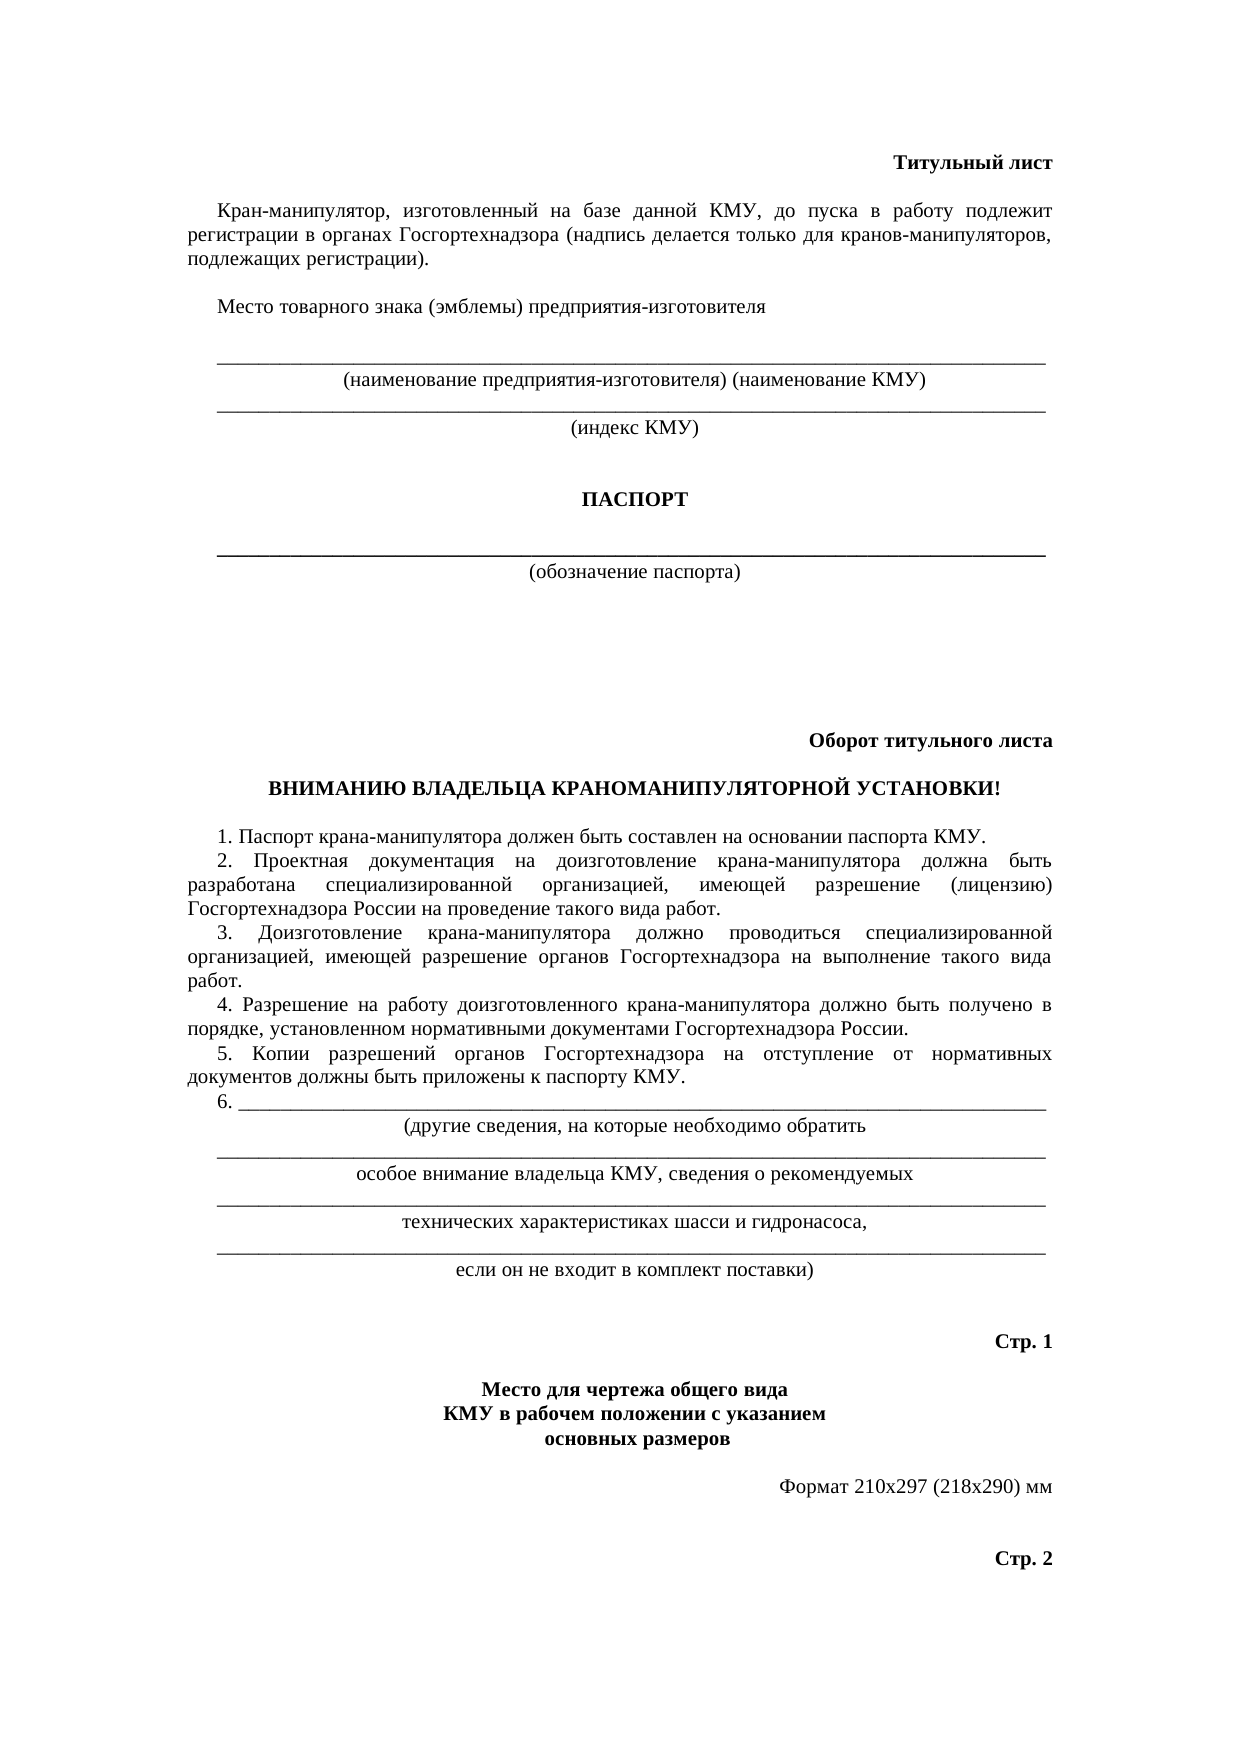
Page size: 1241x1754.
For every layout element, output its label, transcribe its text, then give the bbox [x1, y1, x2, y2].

text Формат 210х297 (218х290) мм [187, 1473, 1053, 1497]
text 4. Разрешение на работу доизготовленного крана-манипулятора должно быть получено в порядке, установленном нормативными документами Госгортехнадзора России. [187, 992, 1053, 1040]
text Титульный лист [187, 150, 1053, 174]
text 3. Доизготовление крана-манипулятора должно проводиться специализированной организацией, имеющей разрешение органов Госгортехнадзора на выполнение такого вида работ. [187, 920, 1053, 992]
text _______________________________________________________________________________ [187, 1233, 1053, 1257]
text (обозначение паспорта) [187, 559, 1053, 583]
text _______________________________________________________________________________ [187, 535, 1053, 559]
text 2. Проектная документация на доизготовление крана-манипулятора должна быть разработана специализированной организацией, имеющей разрешение (лицензию) Госгортехнадзора России на проведение такого вида работ. [187, 848, 1053, 920]
text основных размеров [187, 1425, 1053, 1449]
text (наименование предприятия-изготовителя) (наименование КМУ) [187, 367, 1053, 391]
text _______________________________________________________________________________ [187, 342, 1053, 367]
text Стр. 2 [187, 1546, 1053, 1570]
text ПАСПОРТ [187, 487, 1053, 511]
text _______________________________________________________________________________ [187, 391, 1053, 415]
text ВНИМАНИЮ ВЛАДЕЛЬЦА КРАНОМАНИПУЛЯТОРНОЙ УСТАНОВКИ! [187, 776, 1053, 800]
text (другие сведения, на которые необходимо обратить [187, 1112, 1053, 1137]
text особое внимание владельца КМУ, сведения о рекомендуемых [187, 1161, 1053, 1185]
text Место товарного знака (эмблемы) предприятия-изготовителя [187, 294, 1053, 318]
text 5. Копии разрешений органов Госгортехнадзора на отступление от нормативных документов должны быть приложены к паспорту КМУ. [187, 1040, 1053, 1088]
text технических характеристиках шасси и гидронасоса, [187, 1209, 1053, 1233]
text _______________________________________________________________________________ [187, 1137, 1053, 1161]
text если он не входит в комплект поставки) [187, 1257, 1053, 1281]
text Место для чертежа общего вида [187, 1377, 1053, 1401]
text КМУ в рабочем положении с указанием [187, 1401, 1053, 1425]
text Стр. 1 [187, 1329, 1053, 1353]
text 1. Паспорт крана-манипулятора должен быть составлен на основании паспорта КМУ. [187, 824, 1053, 848]
text (индекс КМУ) [187, 415, 1053, 439]
text _______________________________________________________________________________ [187, 1185, 1053, 1209]
text 6. _____________________________________________________________________________ [187, 1088, 1053, 1112]
text Оборот титульного листа [187, 727, 1053, 752]
text Кран-манипулятор, изготовленный на базе данной КМУ, до пуска в работу подлежит регистрации в органах Госгортехнадзора (надпись делается только для кранов-манипуляторов, подлежащих регистрации). [187, 198, 1053, 270]
